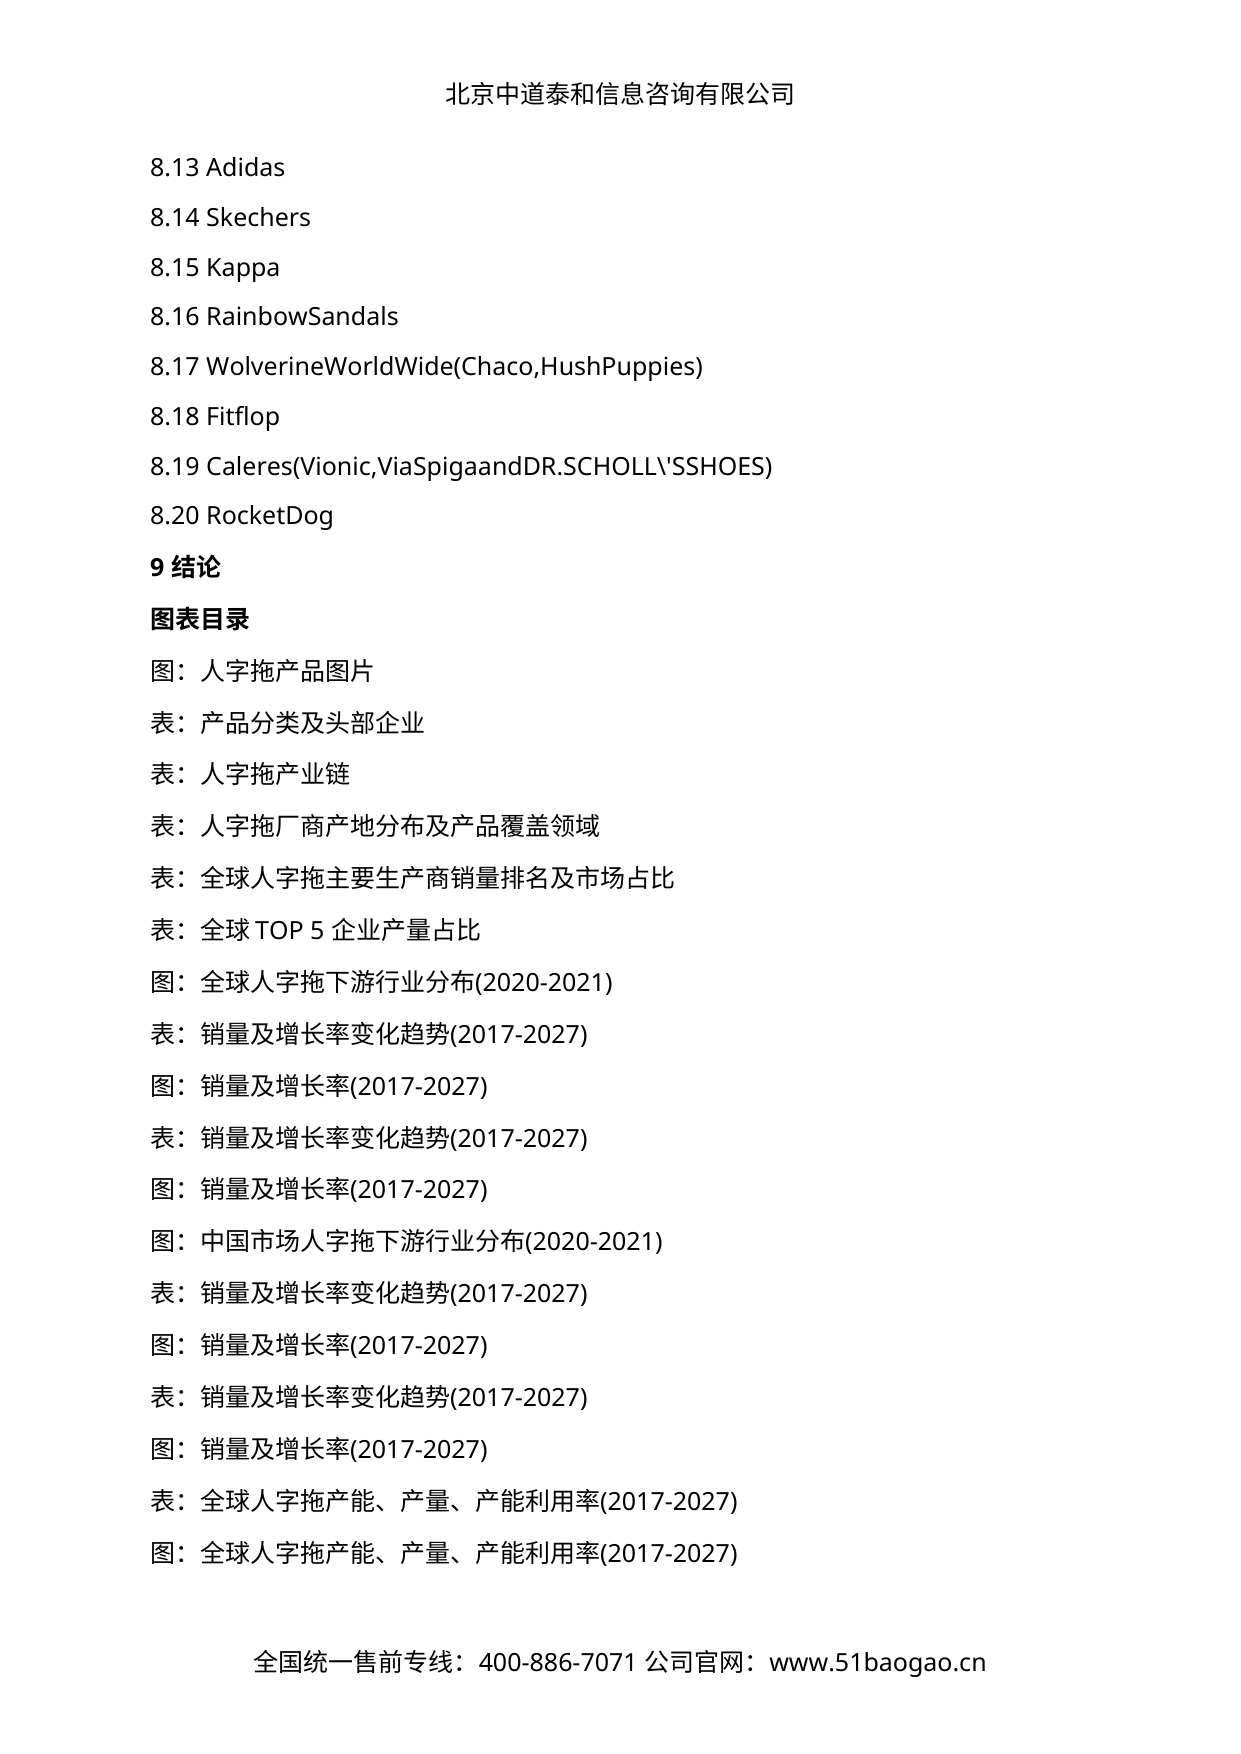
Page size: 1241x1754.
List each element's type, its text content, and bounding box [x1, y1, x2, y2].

text 图：全球人字拖下游行业分布(2020-2021) [150, 962, 1090, 999]
text 图：销量及增长率(2017-2027) [150, 1066, 1090, 1102]
text 表：销量及增长率变化趋势(2017-2027) [150, 1274, 1090, 1310]
text 图：销量及增长率(2017-2027) [150, 1429, 1090, 1466]
text 表：产品分类及头部企业 [150, 703, 1090, 739]
text 图：人字拖产品图片 [150, 651, 1090, 687]
text 8.16 RainbowSandals [150, 299, 1090, 333]
text 8.20 RocketDog [150, 498, 1090, 532]
text 表：销量及增长率变化趋势(2017-2027) [150, 1118, 1090, 1154]
text 表：全球人字拖产能、产量、产能利用率(2017-2027) [150, 1481, 1090, 1517]
text 图表目录 [150, 599, 1090, 636]
text 8.14 Skechers [150, 200, 1090, 234]
text 9 结论 [150, 547, 1090, 584]
text 8.19 Caleres(Vionic,ViaSpigaandDR.SCHOLL\'SSHOES) [150, 448, 1090, 482]
text 图：销量及增长率(2017-2027) [150, 1326, 1090, 1362]
text 8.18 Fitflop [150, 398, 1090, 432]
text 图：全球人字拖产能、产量、产能利用率(2017-2027) [150, 1533, 1090, 1569]
text 表：全球TOP 5 企业产量占比 [150, 911, 1090, 947]
text 8.15 Kappa [150, 249, 1090, 283]
text 图：销量及增长率(2017-2027) [150, 1170, 1090, 1206]
text 表：全球人字拖主要生产商销量排名及市场占比 [150, 859, 1090, 895]
text 表：人字拖厂商产地分布及产品覆盖领域 [150, 807, 1090, 843]
text 表：销量及增长率变化趋势(2017-2027) [150, 1377, 1090, 1414]
text 表：人字拖产业链 [150, 755, 1090, 791]
text 8.13 Adidas [150, 150, 1090, 184]
text 8.17 WolverineWorldWide(Chaco,HushPuppies) [150, 349, 1090, 383]
text 表：销量及增长率变化趋势(2017-2027) [150, 1014, 1090, 1051]
text 图：中国市场人字拖下游行业分布(2020-2021) [150, 1222, 1090, 1258]
